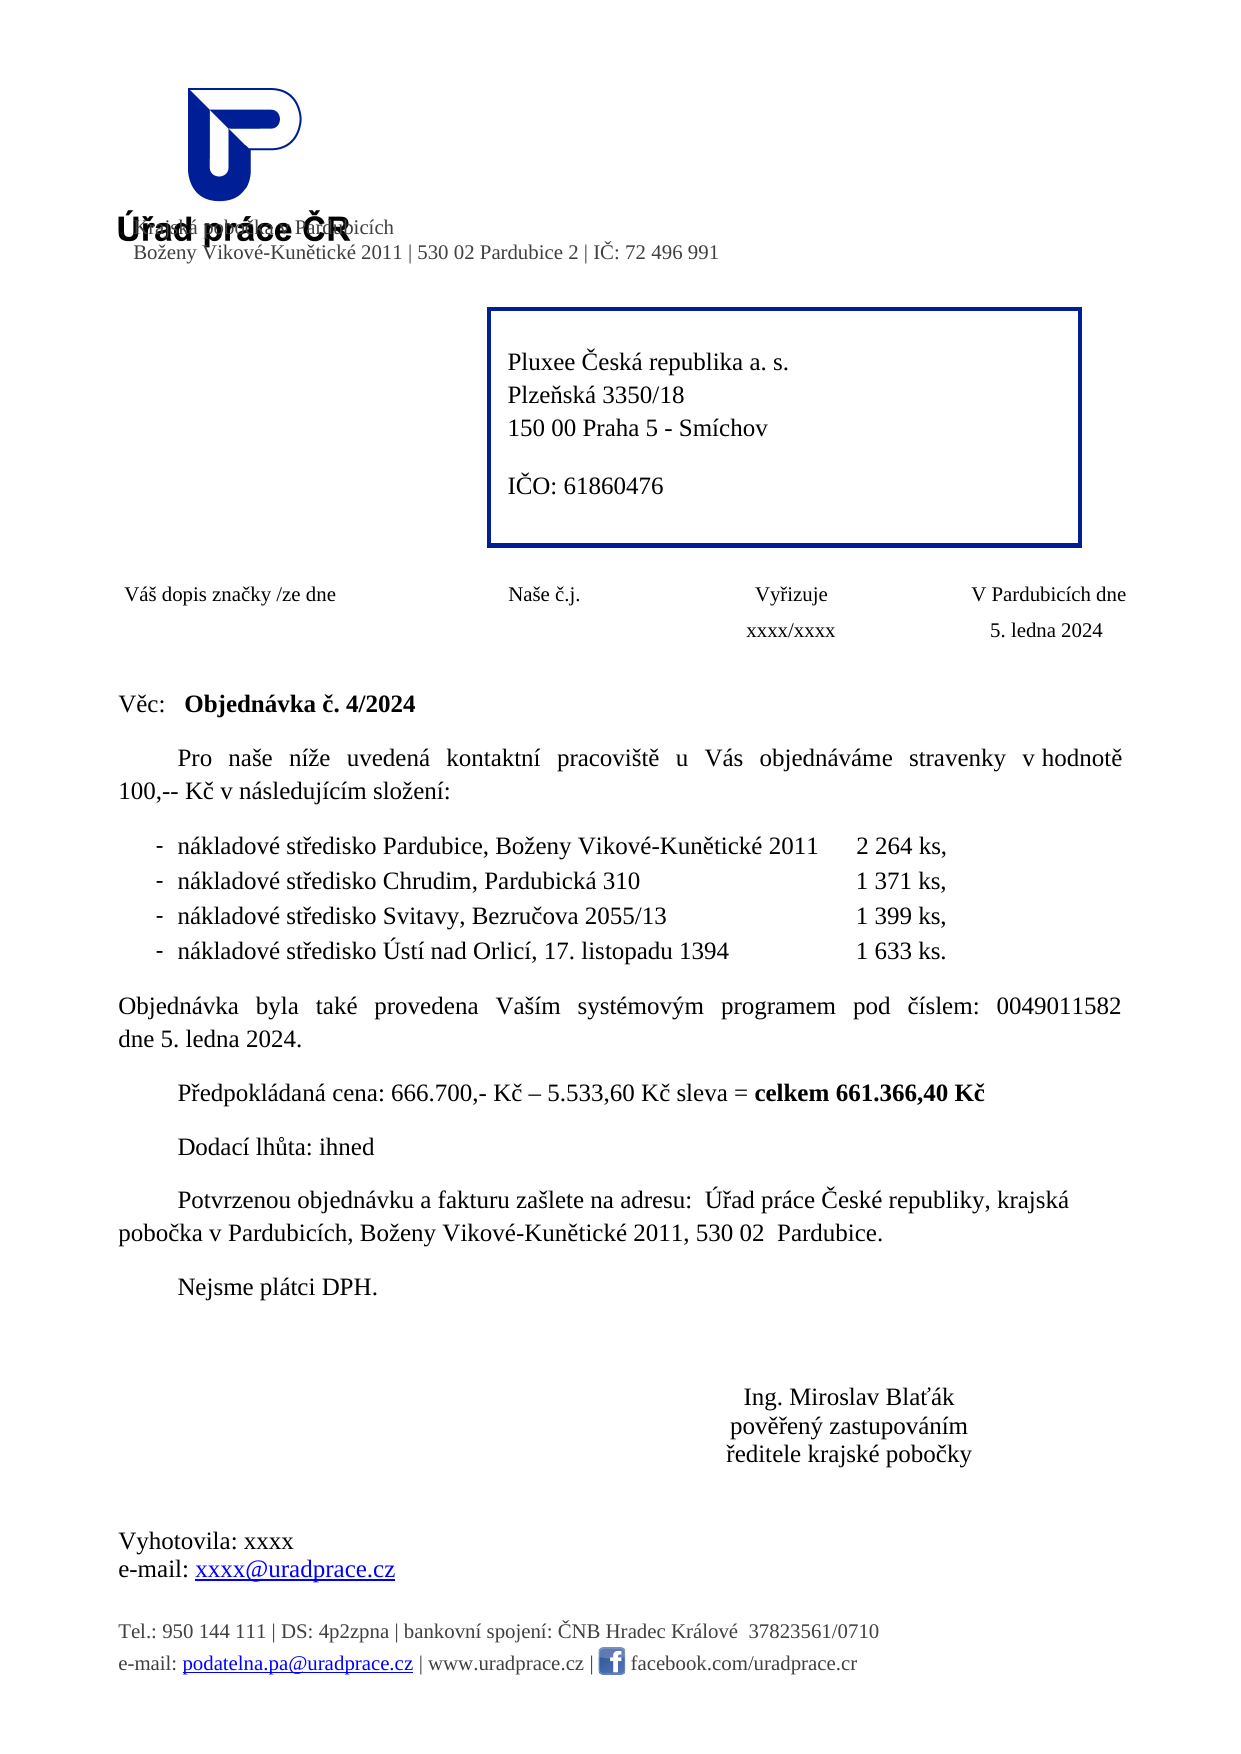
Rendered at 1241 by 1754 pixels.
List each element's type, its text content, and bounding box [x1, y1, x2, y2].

list nákladové středisko Ústí nad Orlicí, 17. listopadu 1394 1 633 ks. [156, 935, 1122, 966]
text Ing. Miroslav Blaťák [576, 1382, 1122, 1411]
text Objednávka byla také provedena Vaším systémovým programem pod číslem: 0049011582 dne 5. ledna 2024. [118, 991, 1122, 1053]
list nákladové středisko Svitavy, Bezručova 2055/13 1 399 ks, [156, 900, 1122, 931]
text ředitele krajské pobočky [576, 1439, 1122, 1468]
text Dodací lhůta: ihned [118, 1132, 1122, 1160]
text pověřený zastupováním [576, 1411, 1122, 1439]
list nákladové středisko Chrudim, Pardubická 310 1 371 ks, [156, 865, 1122, 896]
text Nejsme plátci DPH. [118, 1272, 1122, 1301]
text Vyhotovila: xxxx [118, 1526, 1122, 1554]
picture [598, 1647, 626, 1675]
text Věc: Objednávka č. 4/2024 [118, 689, 1122, 718]
text e-mail: xxxx@uradprace.cz [118, 1554, 1122, 1583]
text Potvrzenou objednávku a fakturu zašlete na adresu: Úřad práce České republiky, krajská pobočka v Pardubicích, Boženy Vikové-Kunětické 2011, 530 02 Pardubice. [118, 1186, 1122, 1247]
text Pro naše níže uvedená kontaktní pracoviště u Vás objednáváme stravenky v hodnotě 100,-- Kč v následujícím složení: [118, 743, 1122, 805]
list nákladové středisko Pardubice, Boženy Vikové-Kunětické 2011 2 264 ks, [156, 830, 1122, 861]
picture [0, 0, 368, 261]
text Předpokládaná cena: 666.700,- Kč – 5.533,60 Kč sleva = celkem 661.366,40 Kč [118, 1078, 1122, 1107]
